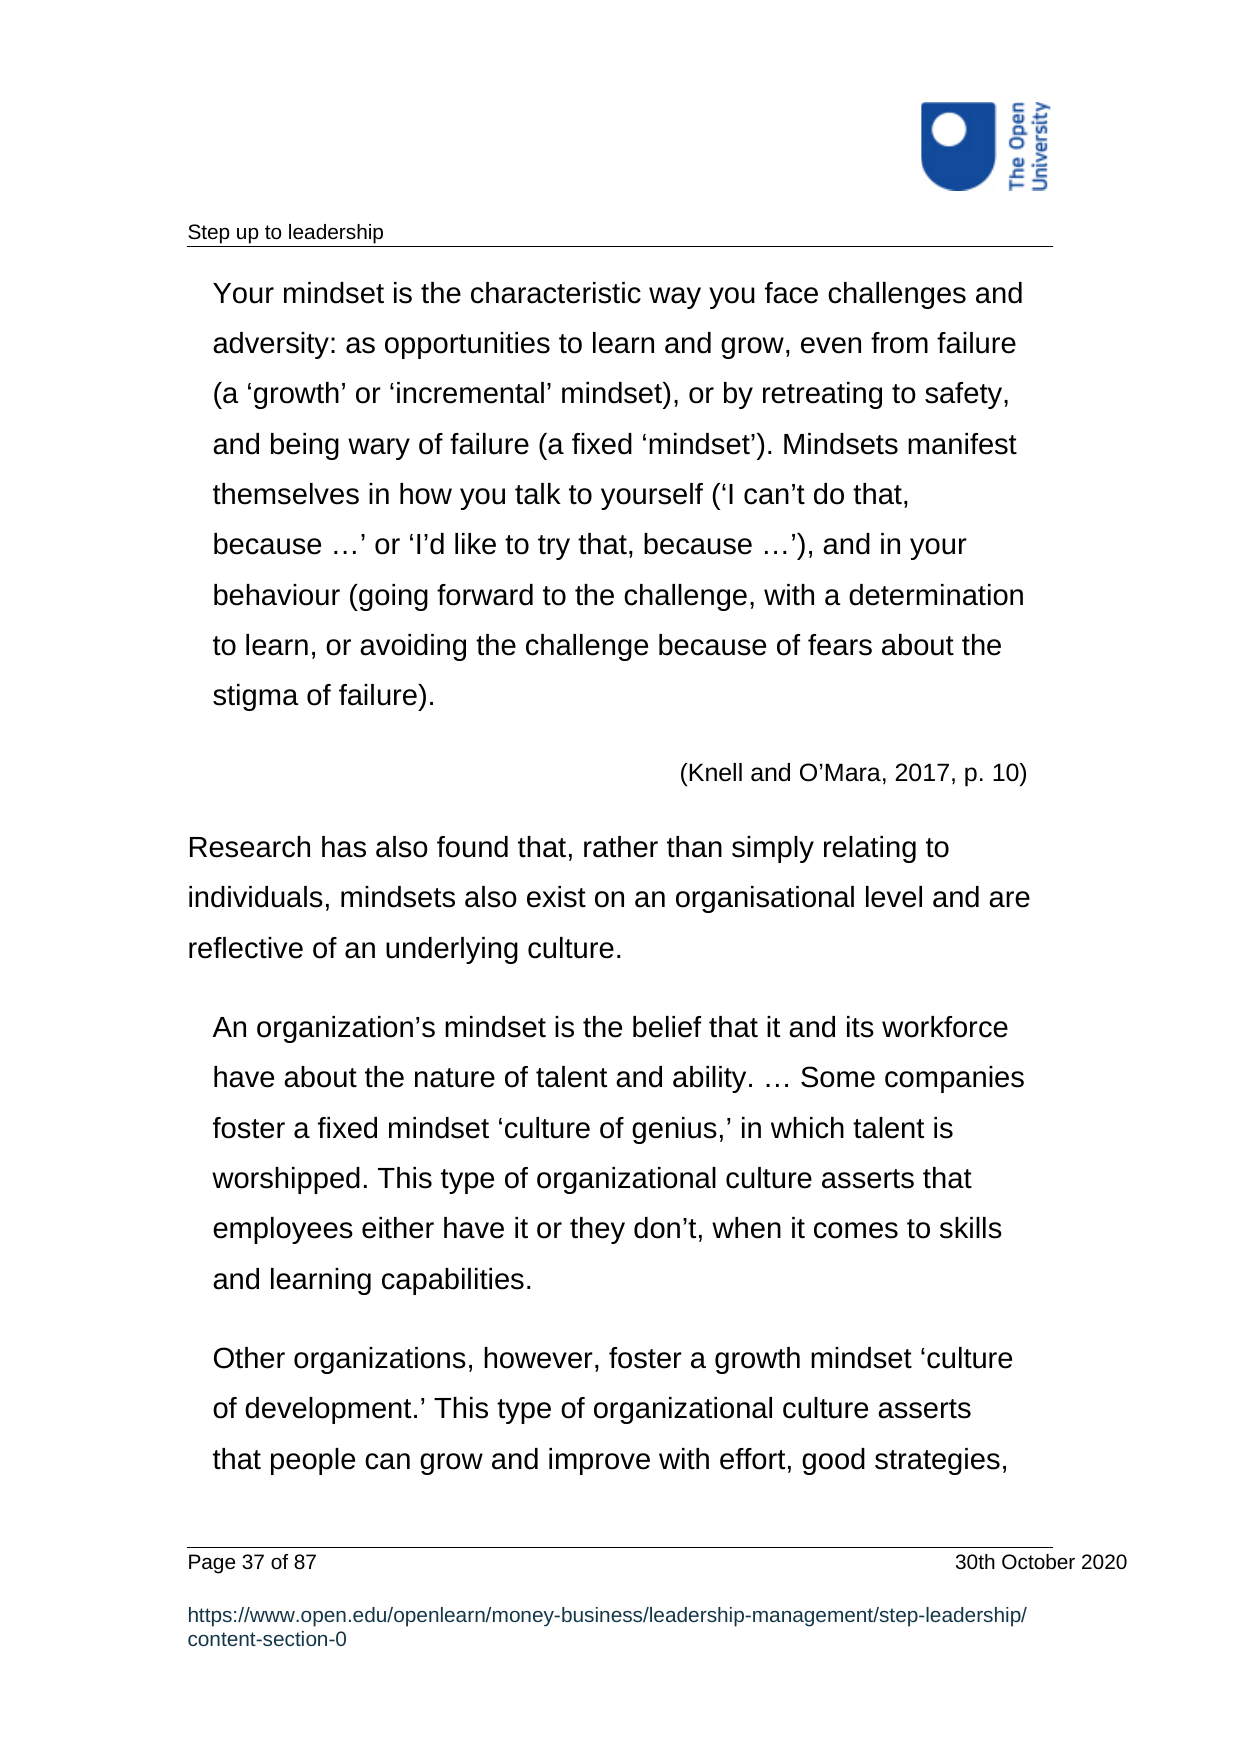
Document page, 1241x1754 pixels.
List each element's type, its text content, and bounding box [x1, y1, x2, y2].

text (Knell and O’Mara, 2017, p. 10) [460, 758, 1028, 787]
text An organization’s mindset is the belief that it and its workforce have about the nature of talent and ability. … Some companies foster a fixed mindset ‘culture of genius,’ in which talent is worshipped. This type of organizational culture asserts that employees either have it or they don’t, when it comes to skills and learning capabilities. [212, 1010, 1028, 1295]
text Research has also found that, rather than simply relating to individuals, mindsets also exist on an organisational level and are reflective of an underlying culture. [187, 830, 1053, 964]
text Your mindset is the characteristic way you face challenges and adversity: as opportunities to learn and grow, even from failure (a ‘growth’ or ‘incremental’ mindset), or by retreating to safety, and being wary of failure (a fixed ‘mindset’). Mindsets manifest themselves in how you talk to yourself (‘I can’t do that, because …’ or ‘I’d like to try that, because …’), and in your behaviour (going forward to the challenge, with a determination to learn, or avoiding the challenge because of fears about the stigma of failure). [212, 276, 1028, 712]
picture [921, 102, 1052, 191]
